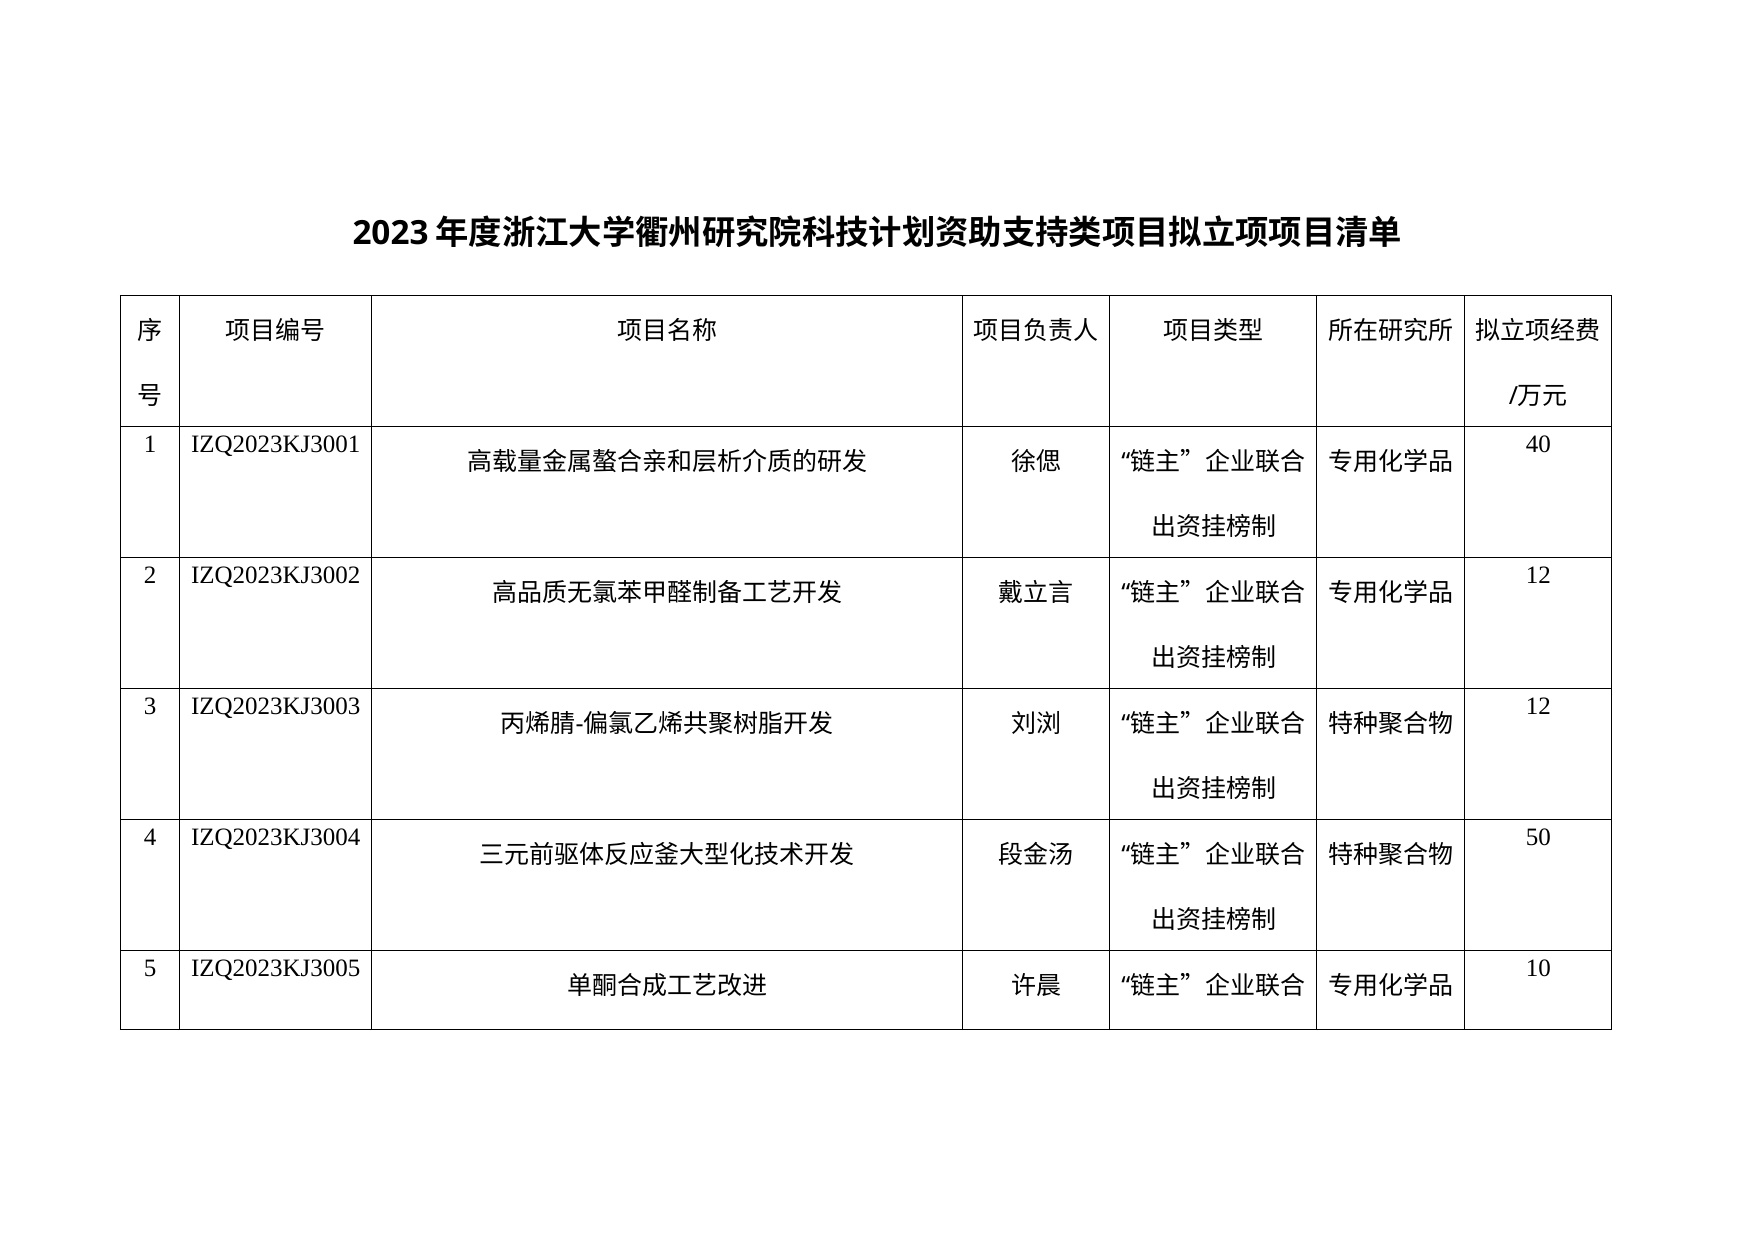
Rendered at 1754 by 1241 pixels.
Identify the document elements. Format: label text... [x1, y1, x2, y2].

table_cell 专用化学品 [1317, 951, 1464, 1029]
table_cell 戴立言 [963, 558, 1109, 688]
table_cell 刘浏 [963, 689, 1109, 819]
table_header 项目名称 [372, 296, 962, 426]
text 2023年度浙江大学衢州研究院科技计划资助支持类项目拟立项项目清单 [150, 198, 1604, 263]
table_header 所在研究所 [1317, 296, 1464, 426]
table_header 项目编号 [180, 296, 371, 426]
table_cell 高载量金属螯合亲和层析介质的研发 [372, 427, 962, 557]
table_cell 12 [1465, 689, 1611, 819]
table_cell 4 [121, 820, 179, 950]
table_cell 高品质无氯苯甲醛制备工艺开发 [372, 558, 962, 688]
table_cell 许晨 [963, 951, 1109, 1029]
table_cell 3 [121, 689, 179, 819]
table_cell 1 [121, 427, 179, 557]
table_cell 2 [121, 558, 179, 688]
table_cell IZQ2023KJ3002 [180, 558, 371, 688]
table_cell 10 [1465, 951, 1611, 1029]
table_cell “链主”企业联合出资挂榜制 [1110, 558, 1316, 688]
table_cell 12 [1465, 558, 1611, 688]
table_cell 三元前驱体反应釜大型化技术开发 [372, 820, 962, 950]
table_cell IZQ2023KJ3003 [180, 689, 371, 819]
table_cell 特种聚合物 [1317, 689, 1464, 819]
table_cell “链主”企业联合出资挂榜制 [1110, 427, 1316, 557]
table_header 拟立项经费 /万元 [1465, 296, 1611, 426]
table_cell IZQ2023KJ3004 [180, 820, 371, 950]
table_cell 40 [1465, 427, 1611, 557]
table_header 序号 [121, 296, 179, 426]
table_cell “链主”企业联合出资挂榜制 [1110, 820, 1316, 950]
table_cell 特种聚合物 [1317, 820, 1464, 950]
table_cell 单酮合成工艺改进 [372, 951, 962, 1029]
table_cell 5 [121, 951, 179, 1029]
table_header 项目类型 [1110, 296, 1316, 426]
table_cell 段金汤 [963, 820, 1109, 950]
table_cell 专用化学品 [1317, 558, 1464, 688]
table_cell “链主”企业联合出资挂榜制 [1110, 951, 1316, 1029]
table_cell IZQ2023KJ3005 [180, 951, 371, 1029]
table_cell 50 [1465, 820, 1611, 950]
table_cell 专用化学品 [1317, 427, 1464, 557]
table_header 项目负责人 [963, 296, 1109, 426]
table_cell 徐偲 [963, 427, 1109, 557]
table_cell “链主”企业联合出资挂榜制 [1110, 689, 1316, 819]
table_cell IZQ2023KJ3001 [180, 427, 371, 557]
table_cell 丙烯腈-偏氯乙烯共聚树脂开发 [372, 689, 962, 819]
